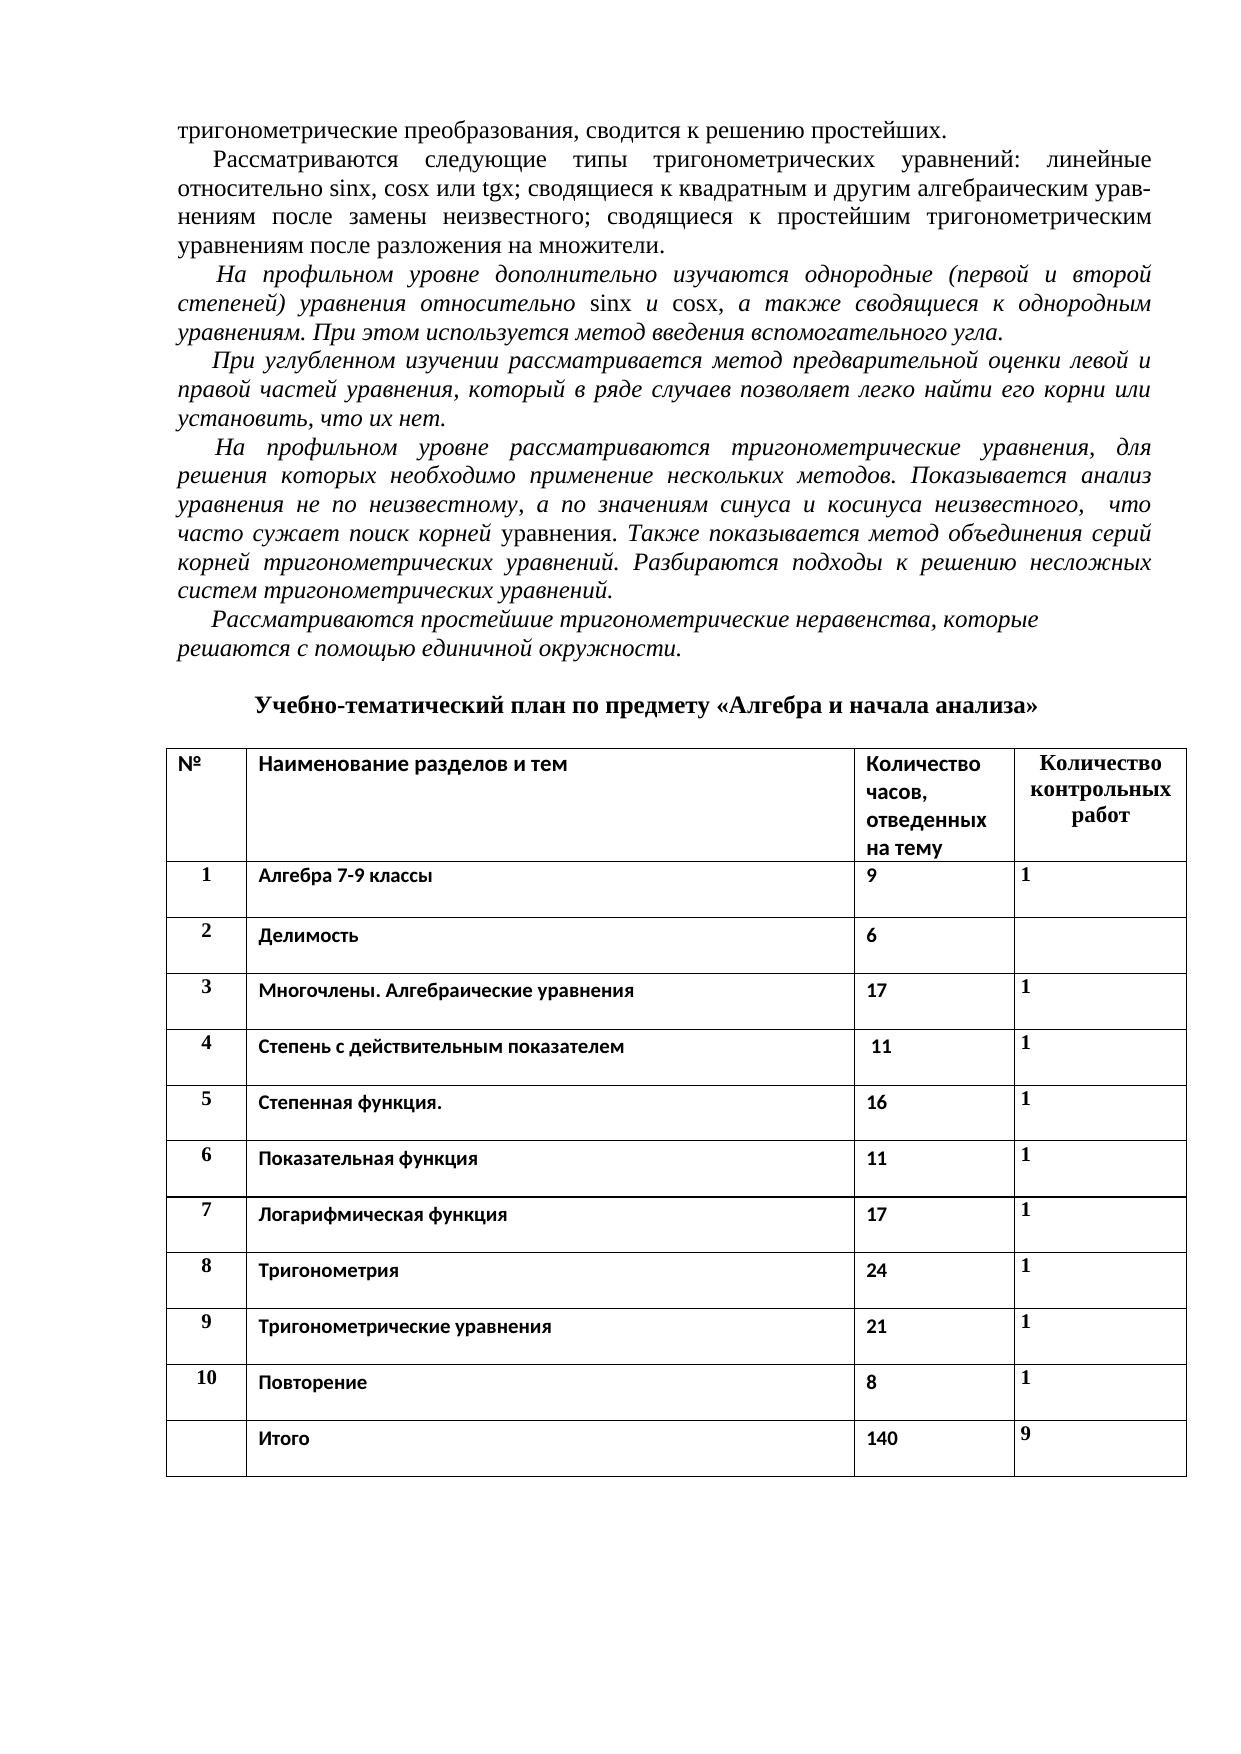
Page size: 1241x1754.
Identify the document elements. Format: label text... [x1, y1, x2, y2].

table_cell [167, 1421, 246, 1476]
text Учебно-тематический план по предмету «Алгебра и начала анализа» [52, 690, 1240, 719]
table_cell 11 [855, 1030, 1014, 1084]
table_cell 140 [855, 1421, 1014, 1476]
table_cell Степень с действительным показателем [247, 1030, 854, 1084]
table_cell 1 [1015, 1365, 1186, 1420]
table_cell Делимость [247, 918, 854, 973]
table_cell 2 [167, 918, 246, 973]
text На профильном уровне рассматриваются тригонометрические уравнения, для решения которых необходимо применение нескольких методов. Показывается анализ уравнения не по неизвестному, а по значениям синуса и косинуса неизвестного, что часто сужает поиск корней уравнения. Также показывается метод объединения серий корней тригонометрических уравнений. Разбираются подходы к решению несложных систем тригонометрических уравнений. [177, 432, 1152, 604]
table_cell 1 [1015, 1253, 1186, 1308]
text На профильном уровне дополнительно изучаются однородные (первой и второй степеней) уравнения относительно sinx и cosx, а также сводящиеся к однородным уравнениям. При этом используется метод введения вспомогательного угла. [177, 259, 1152, 345]
table_cell 6 [167, 1141, 246, 1196]
table_cell 8 [167, 1253, 246, 1308]
table_cell 7 [167, 1198, 246, 1252]
table_cell 8 [855, 1365, 1014, 1420]
table_cell 10 [167, 1365, 246, 1420]
table_cell 24 [855, 1253, 1014, 1308]
table_cell 1 [1015, 862, 1186, 917]
table_cell 21 [855, 1309, 1014, 1364]
table_cell Степенная функция. [247, 1086, 854, 1140]
table_cell 17 [855, 974, 1014, 1028]
table_cell 9 [855, 862, 1014, 917]
table_cell 1 [1015, 1141, 1186, 1196]
table_cell 11 [855, 1141, 1014, 1196]
table_cell 1 [1015, 1030, 1186, 1084]
table_cell Логарифмическая функция [247, 1198, 854, 1252]
table_cell 17 [855, 1198, 1014, 1252]
table_cell 1 [1015, 974, 1186, 1028]
table_cell Тригонометрия [247, 1253, 854, 1308]
table_cell 9 [1015, 1421, 1186, 1476]
table_cell 1 [1015, 1198, 1186, 1252]
table_cell 4 [167, 1030, 246, 1084]
table_cell Алгебра 7-9 классы [247, 862, 854, 917]
table_header Наименование разделов и тем [247, 749, 854, 861]
table_header Количество контрольных работ [1015, 749, 1186, 861]
table_cell Итого [247, 1421, 854, 1476]
table_cell 3 [167, 974, 246, 1028]
table_header Количество часов, отведенных на тему [855, 749, 1014, 861]
table_cell Показательная функция [247, 1141, 854, 1196]
table_cell Многочлены. Алгебраические уравнения [247, 974, 854, 1028]
table_cell 1 [167, 862, 246, 917]
text Рассматриваются простейшие тригонометрические неравенства, которые решаются с помощью единичной окружности. [177, 604, 1152, 662]
table_cell 6 [855, 918, 1014, 973]
table_header № [167, 749, 246, 861]
text Рассматриваются следующие типы тригонометрических уравнений: линейные относительно sinx, cosx или tgx; сводящиеся к квадратным и другим алгебраическим урав- нениям после замены неизвестного; сводящиеся к простейшим тригонометрическим уравнениям после разложения на множители. [177, 144, 1152, 259]
table_cell [1015, 918, 1186, 973]
table_cell 1 [1015, 1309, 1186, 1364]
table_cell 16 [855, 1086, 1014, 1140]
text При углубленном изучении рассматривается метод предварительной оценки левой и правой частей уравнения, который в ряде случаев позволяет легко найти его корни или установить, что их нет. [177, 345, 1152, 432]
table_cell 1 [1015, 1086, 1186, 1140]
table_cell Повторение [247, 1365, 854, 1420]
text тригонометрические преобразования, сводится к решению простейших. [177, 115, 1240, 144]
table_cell 9 [167, 1309, 246, 1364]
table_cell Тригонометрические уравнения [247, 1309, 854, 1364]
table_cell 5 [167, 1086, 246, 1140]
